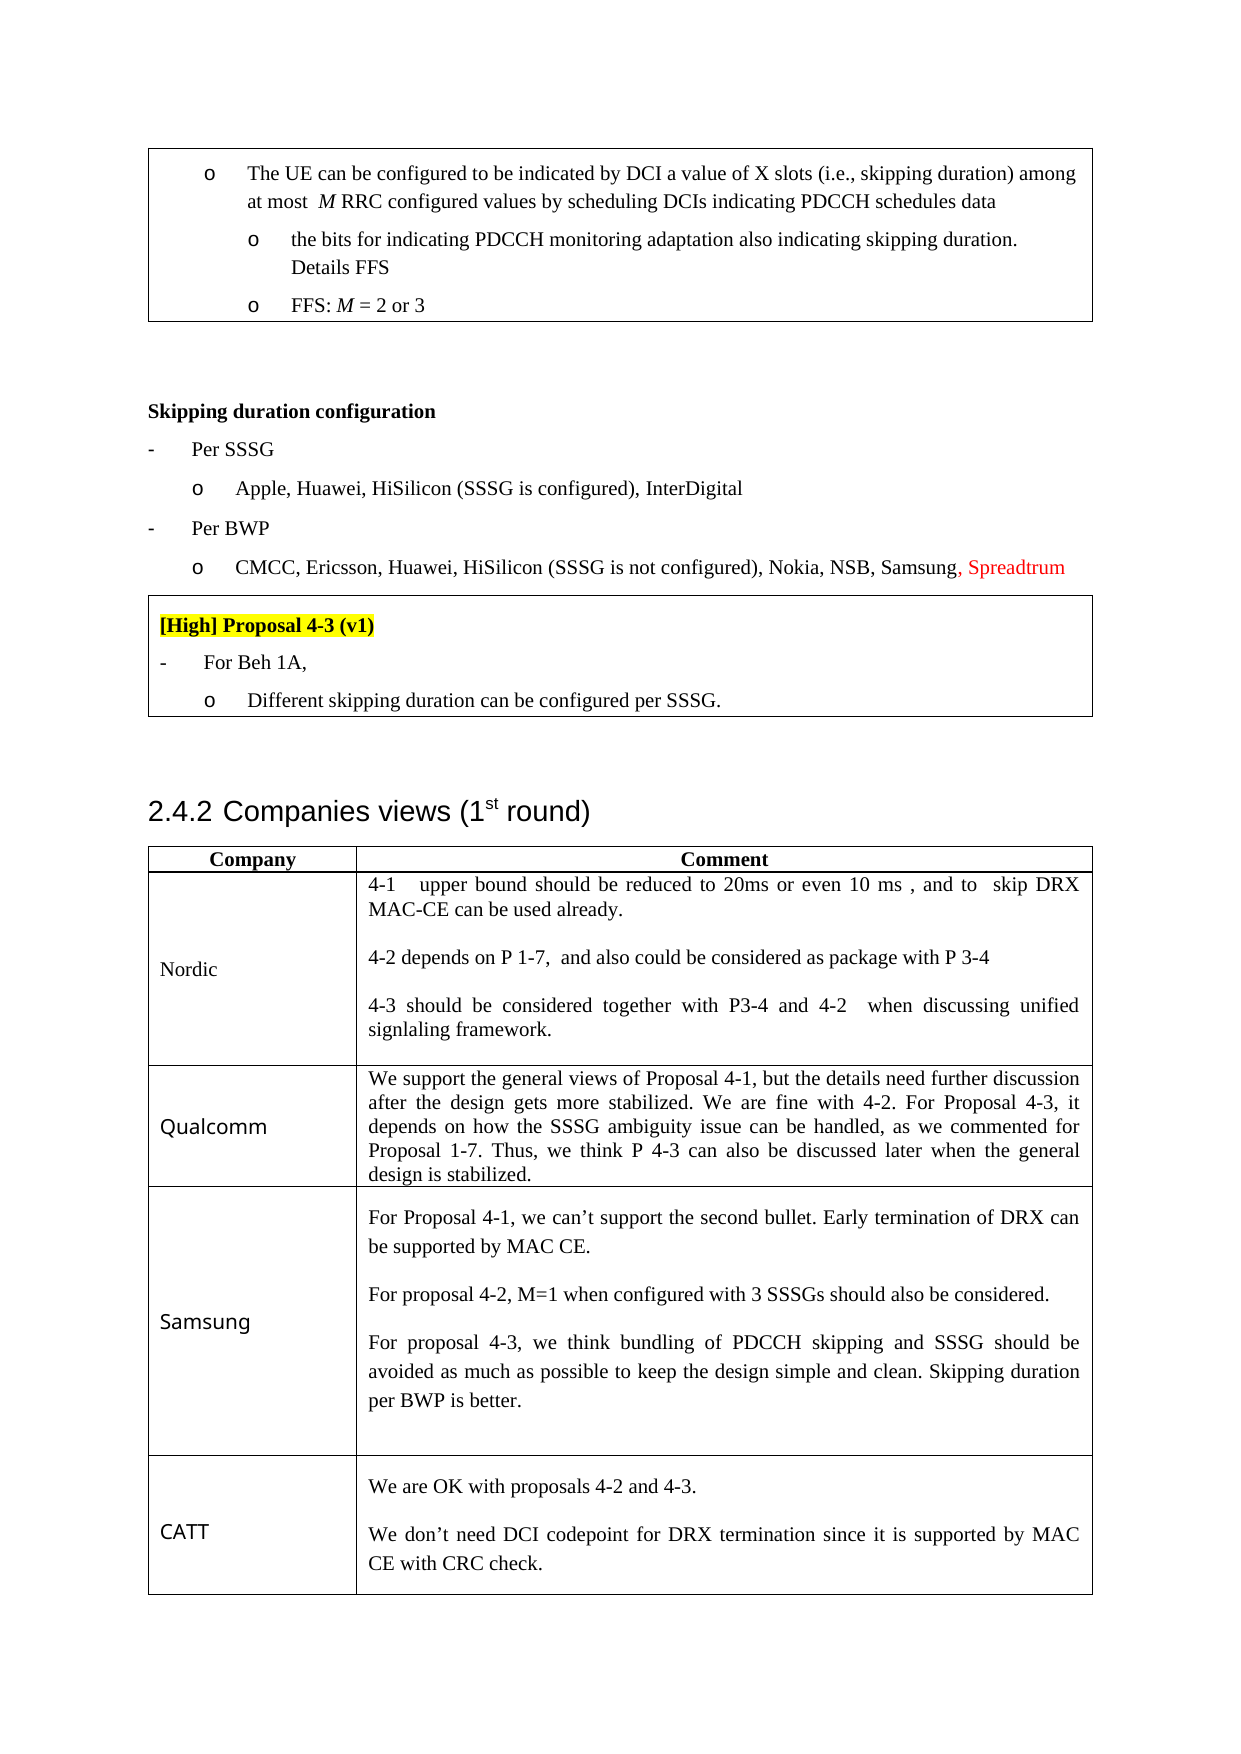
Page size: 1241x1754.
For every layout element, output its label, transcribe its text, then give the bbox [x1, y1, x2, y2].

table_cell Qualcomm [149, 1066, 356, 1186]
table_header Comment [357, 847, 1092, 871]
text Skipping duration configuration [148, 399, 1092, 423]
table_cell We are OK with proposals 4-2 and 4-3. We don’t need DCI codepoint for DRX termination since it is supported by MAC CE with CRC check. [357, 1456, 1092, 1594]
table_header [High] Proposal 4-3 (v1) For Beh 1A, Different skipping duration can be configured per SSSG. [149, 596, 1092, 716]
list Per BWP [148, 516, 1092, 540]
table_cell Samsung [149, 1187, 356, 1455]
table_cell We support the general views of Proposal 4-1, but the details need further discussion after the design gets more stabilized. We are fine with 4-2. For Proposal 4-3, it depends on how the SSSG ambiguity issue can be handled, as we commented for Proposal 1-7. Thus, we think P 4-3 can also be discussed later when the general design is stabilized. [357, 1066, 1092, 1186]
list Apple, Huawei, HiSilicon (SSSG is configured), InterDigital [191, 476, 1092, 502]
list Per SSSG [148, 437, 1092, 461]
table_header Company [149, 847, 356, 871]
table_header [149, 149, 1092, 321]
table_cell 4-1 upper bound should be reduced to 20ms or even 10 ms , and to skip DRX MAC-CE can be used already. 4-2 depends on P 1-7, and also could be considered as package with P 3-4 4-3 should be considered together with P3-4 and 4-2 when discussing unified signlaling framework. [357, 873, 1092, 1065]
table_cell CATT [149, 1456, 356, 1594]
list CMCC, Ericsson, Huawei, HiSilicon (SSSG is not configured), Nokia, NSB, Samsung, Spreadtrum [191, 554, 1092, 580]
subtitle Companies views (1st round) [148, 794, 1092, 827]
table_cell For Proposal 4-1, we can’t support the second bullet. Early termination of DRX can be supported by MAC CE. For proposal 4-2, M=1 when configured with 3 SSSGs should also be considered. For proposal 4-3, we think bundling of PDCCH skipping and SSSG should be avoided as much as possible to keep the design simple and clean. Skipping duration per BWP is better. [357, 1187, 1092, 1455]
table_cell Nordic [149, 873, 356, 1065]
